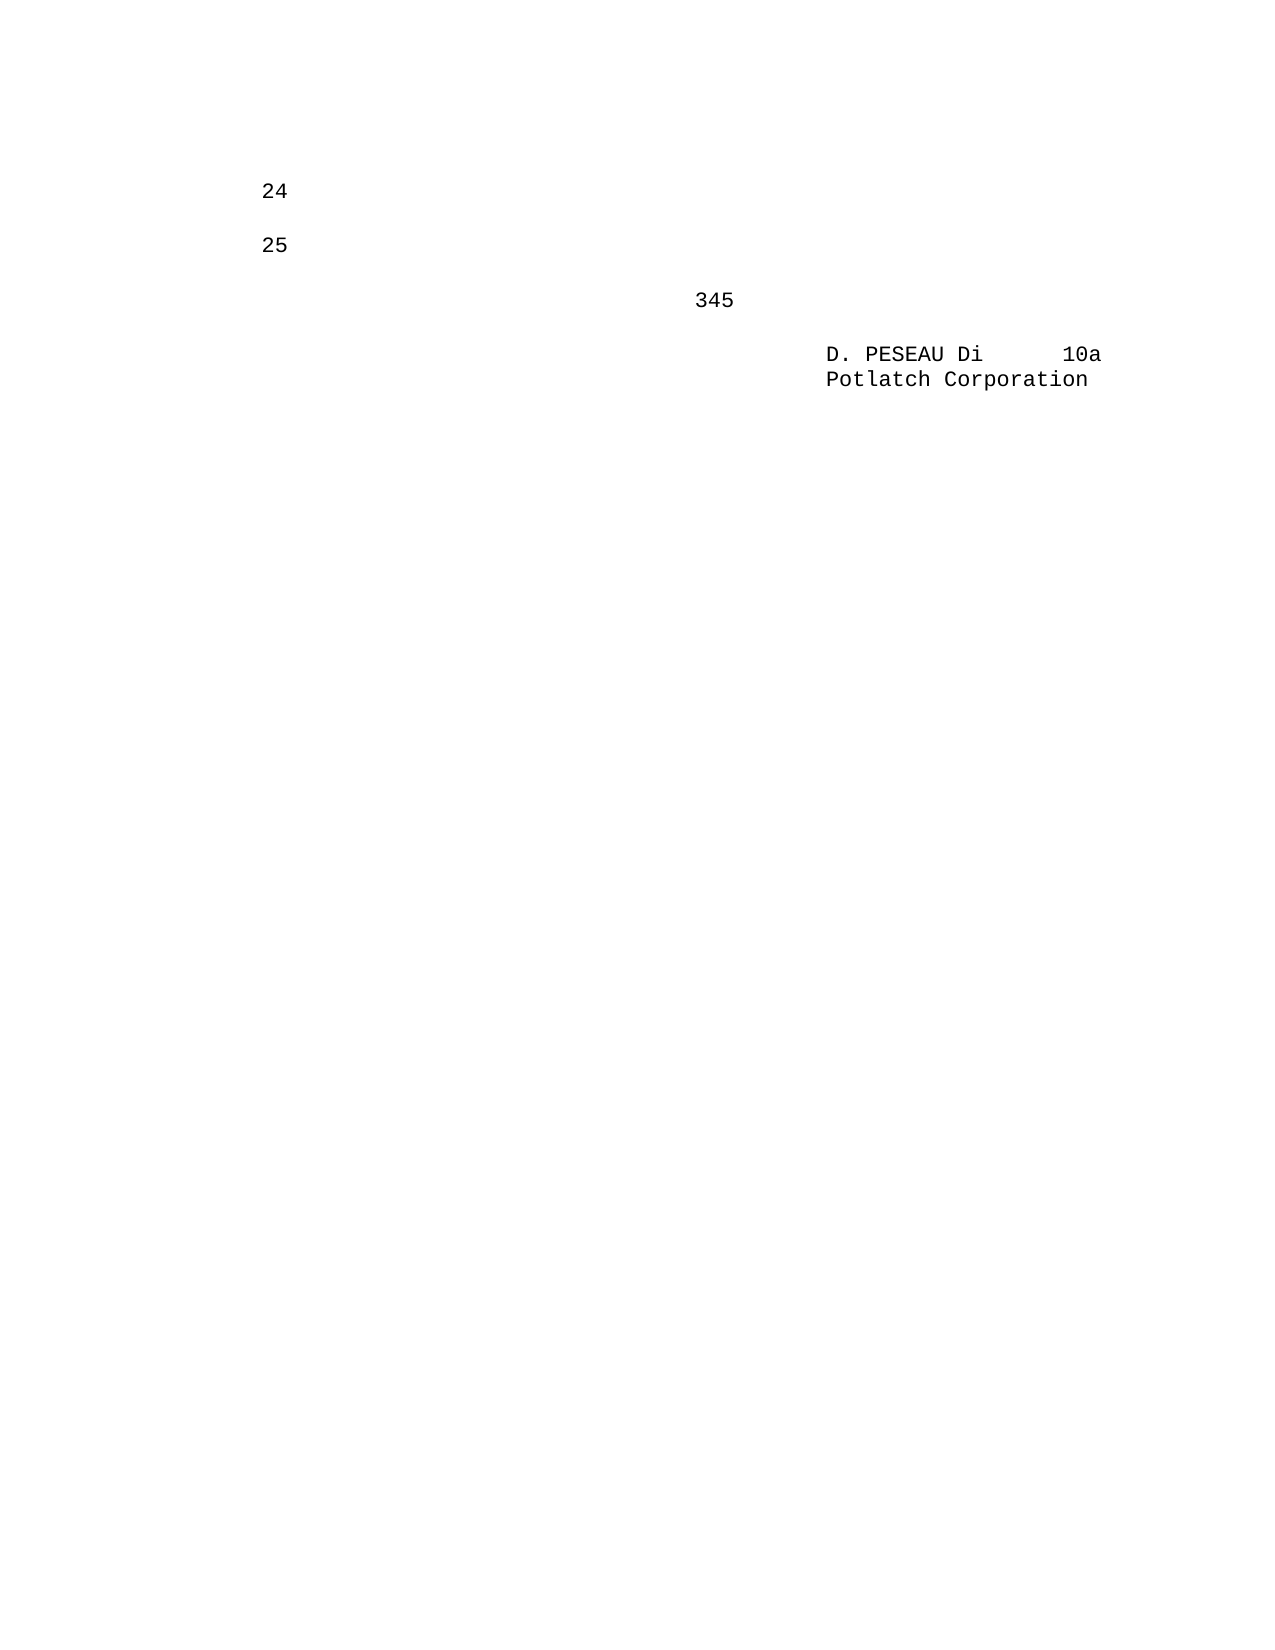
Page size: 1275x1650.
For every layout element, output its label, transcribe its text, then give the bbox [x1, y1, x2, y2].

text 24 [156, 180, 1118, 204]
text D. PESEAU Di 10a [156, 343, 1118, 368]
text 345 [156, 289, 1118, 314]
text 25 [156, 234, 1118, 259]
text Potlatch Corporation [156, 368, 1118, 393]
